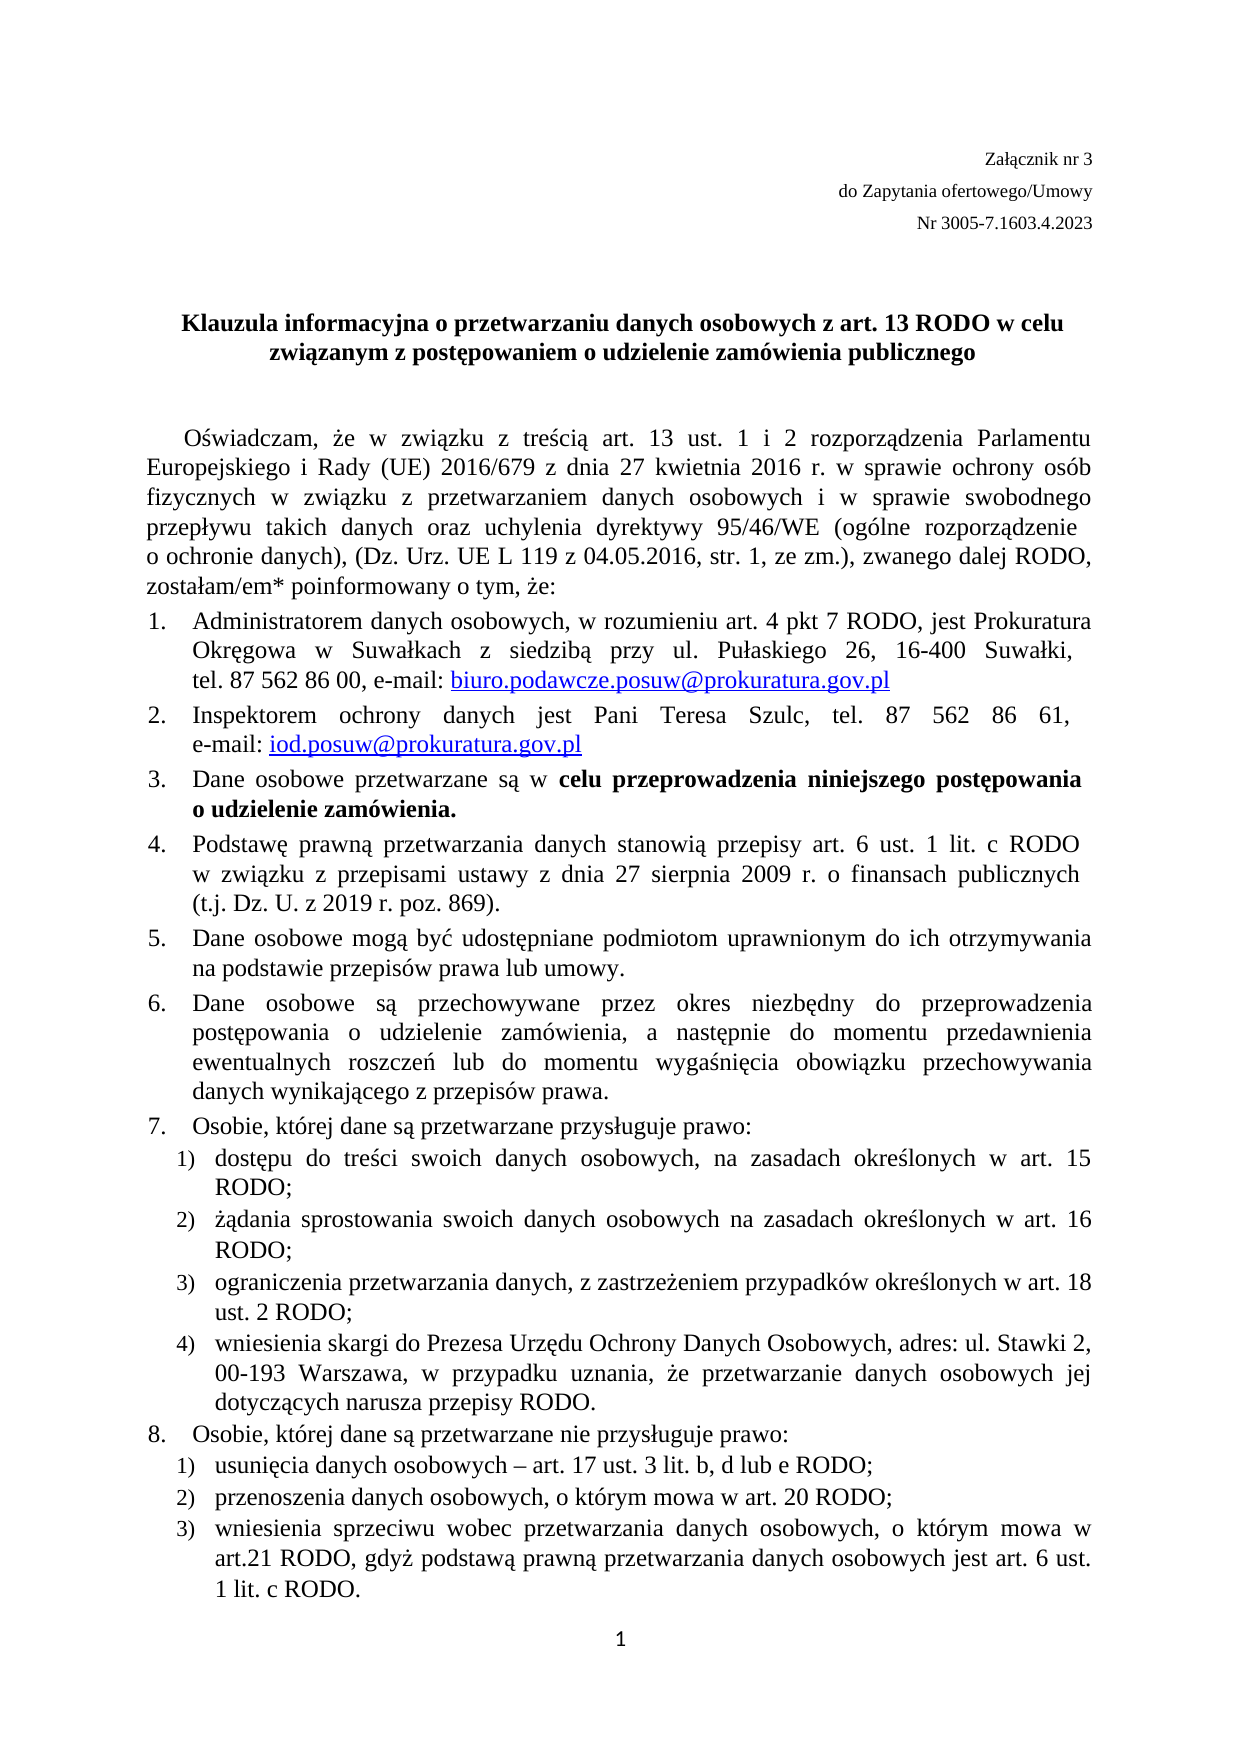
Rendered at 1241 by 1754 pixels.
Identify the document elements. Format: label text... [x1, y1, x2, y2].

list Podstawę prawną przetwarzania danych stanowią przepisy art. 6 ust. 1 lit. c RODO w związku z przepisami ustawy z dnia 27 sierpnia 2009 r. o finansach publicznych (t.j. Dz. U. z 2019 r. poz. 869). [148, 829, 1093, 917]
list Administratorem danych osobowych, w rozumieniu art. 4 pkt 7 RODO, jest Prokuratura Okręgowa w Suwałkach z siedzibą przy ul. Pułaskiego 26, 16-400 Suwałki, tel. 87 562 86 00, e-mail: biuro.podawcze.posuw@prokuratura.gov.pl [148, 606, 1093, 694]
list Dane osobowe mogą być udostępniane podmiotom uprawnionym do ich otrzymywania na podstawie przepisów prawa lub umowy. [148, 923, 1093, 981]
list Dane osobowe są przechowywane przez okres niezbędny do przeprowadzenia postępowania o udzielenie zamówienia, a następnie do momentu przedawnienia ewentualnych roszczeń lub do momentu wygaśnięcia obowiązku przechowywania danych wynikającego z przepisów prawa. [148, 988, 1093, 1105]
list Osobie, której dane są przetwarzane przysługuje prawo: [148, 1111, 1093, 1140]
text do Zapytania ofertowego/Umowy [148, 180, 1093, 201]
text Nr 3005-7.1603.4.2023 [148, 212, 1093, 234]
text Oświadczam, że w związku z treścią art. 13 ust. 1 i 2 rozporządzenia Parlamentu Europejskiego i Rady (UE) 2016/679 z dnia 27 kwietnia 2016 r. w sprawie ochrony osób fizycznych w związku z przetwarzaniem danych osobowych i w sprawie swobodnego przepływu takich danych oraz uchylenia dyrektywy 95/46/WE (ogólne rozporządzenie o ochronie danych), (Dz. Urz. UE L 119 z 04.05.2016, str. 1, ze zm.), zwanego dalej RODO, zostałam/em* poinformowany o tym, że: [146, 423, 1093, 599]
text Załącznik nr 3 [148, 148, 1093, 169]
list usunięcia danych osobowych – art. 17 ust. 3 lit. b, d lub e RODO; [176, 1450, 1093, 1479]
list Inspektorem ochrony danych jest Pani Teresa Szulc, tel. 87 562 86 61, e-mail: iod.posuw@prokuratura.gov.pl [148, 700, 1093, 758]
list ograniczenia przetwarzania danych, z zastrzeżeniem przypadków określonych w art. 18 ust. 2 RODO; [176, 1267, 1093, 1325]
list Dane osobowe przetwarzane są w celu przeprowadzenia niniejszego postępowania o udzielenie zamówienia. [148, 764, 1093, 823]
text Klauzula informacyjna o przetwarzaniu danych osobowych z art. 13 RODO w celu związanym z postępowaniem o udzielenie zamówienia publicznego [152, 309, 1093, 366]
list Osobie, której dane są przetwarzane nie przysługuje prawo: [148, 1419, 1093, 1447]
list wniesienia skargi do Prezesa Urzędu Ochrony Danych Osobowych, adres: ul. Stawki 2, 00-193 Warszawa, w przypadku uznania, że przetwarzanie danych osobowych jej dotyczących narusza przepisy RODO. [176, 1328, 1093, 1416]
list dostępu do treści swoich danych osobowych, na zasadach określonych w art. 15 RODO; [176, 1143, 1093, 1201]
list wniesienia sprzeciwu wobec przetwarzania danych osobowych, o którym mowa w art.21 RODO, gdyż podstawą prawną przetwarzania danych osobowych jest art. 6 ust. 1 lit. c RODO. [176, 1513, 1093, 1603]
list przenoszenia danych osobowych, o którym mowa w art. 20 RODO; [176, 1482, 1093, 1510]
list żądania sprostowania swoich danych osobowych na zasadach określonych w art. 16 RODO; [176, 1204, 1093, 1263]
